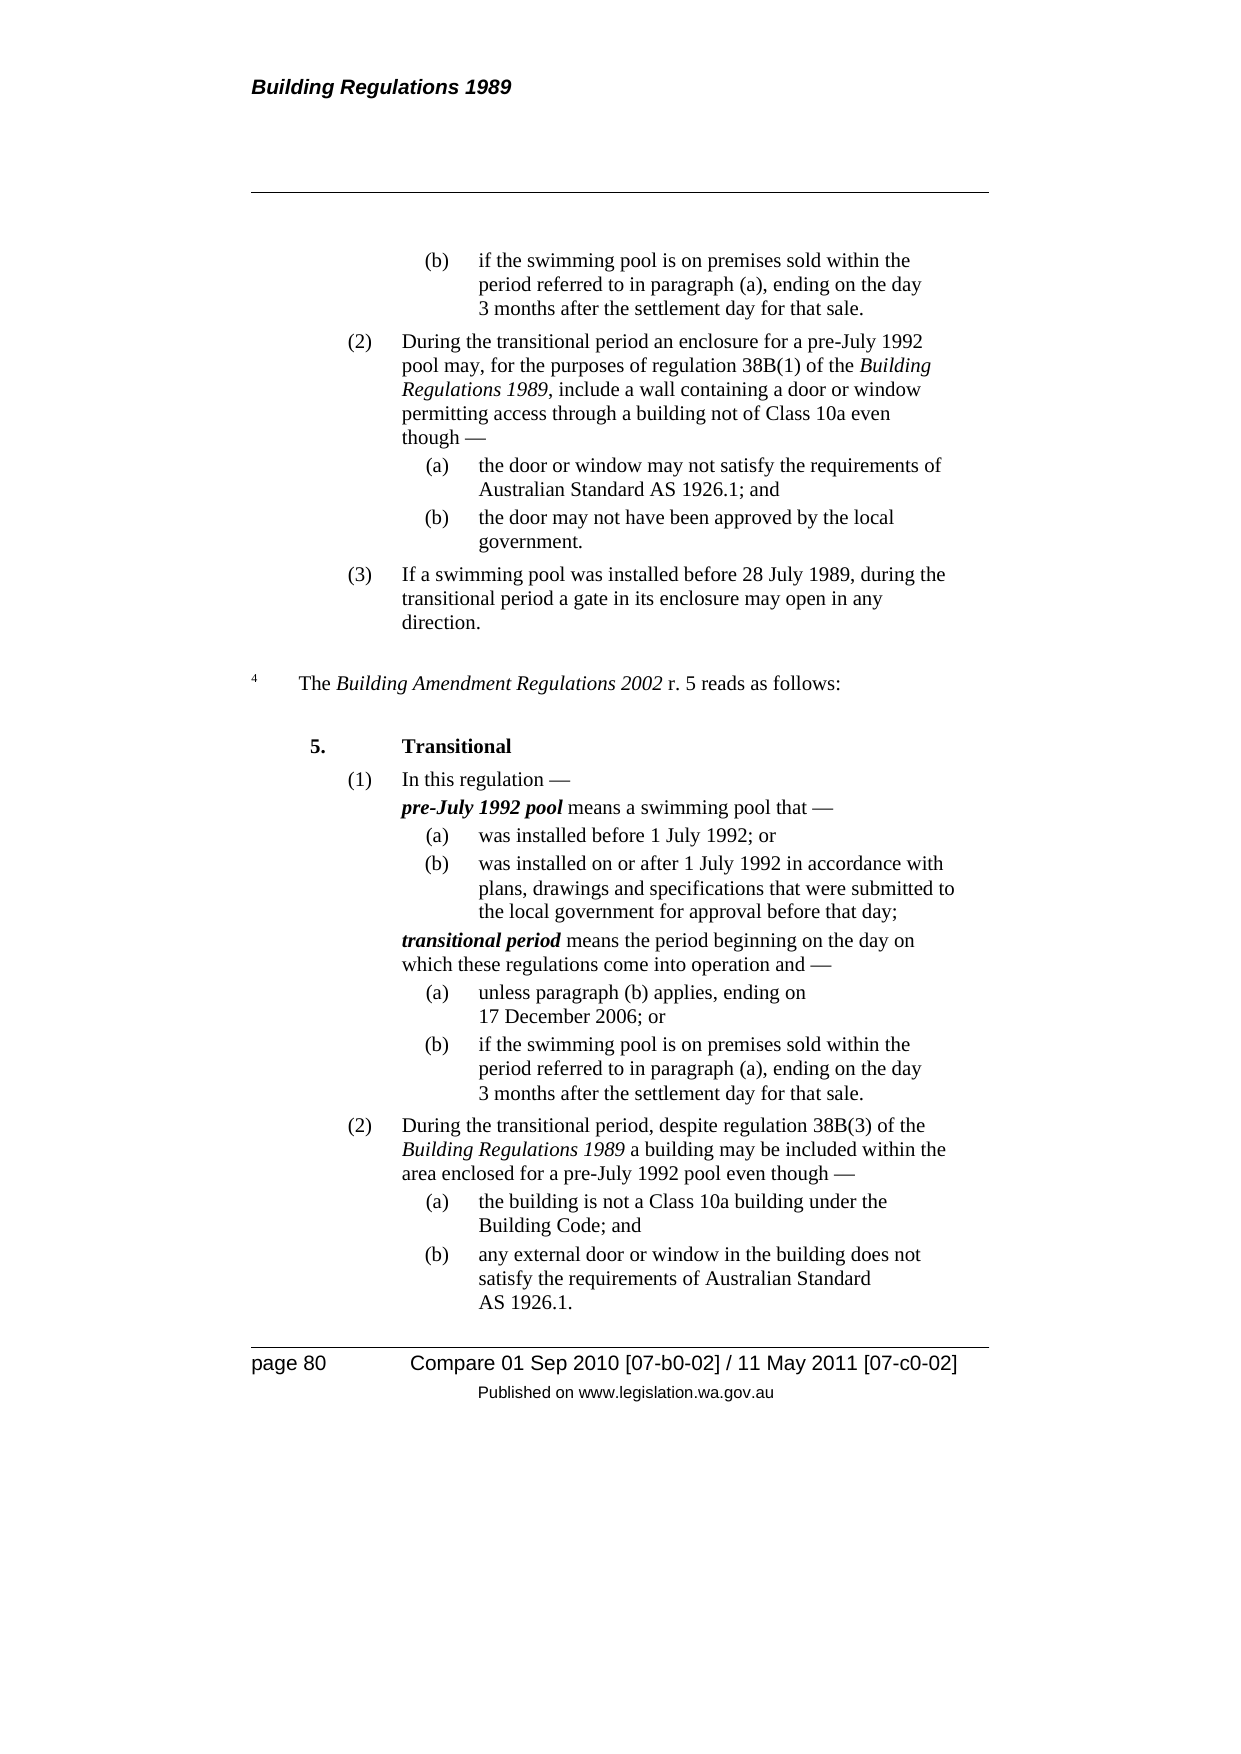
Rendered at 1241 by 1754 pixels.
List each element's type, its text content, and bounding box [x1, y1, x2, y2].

text (2) During the transitional period, despite regulation 38B(3) of the Building Regulations 1989 a building may be included within the area enclosed for a pre-July 1992 pool even though — [313, 1113, 960, 1185]
text (b) any external door or window in the building does not satisfy the requirements of Australian Standard AS 1926.1. [390, 1241, 960, 1314]
text (1) In this regulation — [313, 767, 960, 791]
text pre-July 1992 pool means a swimming pool that — [369, 795, 960, 819]
text (b) if the swimming pool is on premises sold within the period referred to in paragraph (a), ending on the day 3 months after the settlement day for that sale. [390, 248, 960, 320]
text (a) the door or window may not satisfy the requirements of Australian Standard AS 1926.1; and [390, 453, 960, 501]
text (2) During the transitional period an enclosure for a pre-July 1992 pool may, for the purposes of regulation 38B(1) of the Building Regulations 1989, include a wall containing a door or window permitting access through a building not of Class 10a even though — [313, 328, 960, 449]
text (b) if the swimming pool is on premises sold within the period referred to in paragraph (a), ending on the day 3 months after the settlement day for that sale. [390, 1032, 960, 1104]
text (a) was installed before 1 July 1992; or [390, 823, 960, 847]
text (3) If a swimming pool was installed before 28 July 1989, during the transitional period a gate in its enclosure may open in any direction. [313, 562, 960, 634]
subtitle 5. Transitional [310, 734, 960, 758]
text (a) unless paragraph (b) applies, ending on 17 December 2006; or [390, 980, 960, 1028]
text 4 The Building Amendment Regulations 2002 r. 5 reads as follows: [251, 671, 989, 695]
text (b) was installed on or after 1 July 1992 in accordance with plans, drawings and specifications that were submitted to the local government for approval before that day; [390, 851, 960, 923]
text (a) the building is not a Class 10a building under the Building Code; and [390, 1189, 960, 1237]
text (b) the door may not have been approved by the local government. [390, 505, 960, 553]
text transitional period means the period beginning on the day on which these regulations come into operation and — [369, 928, 960, 976]
